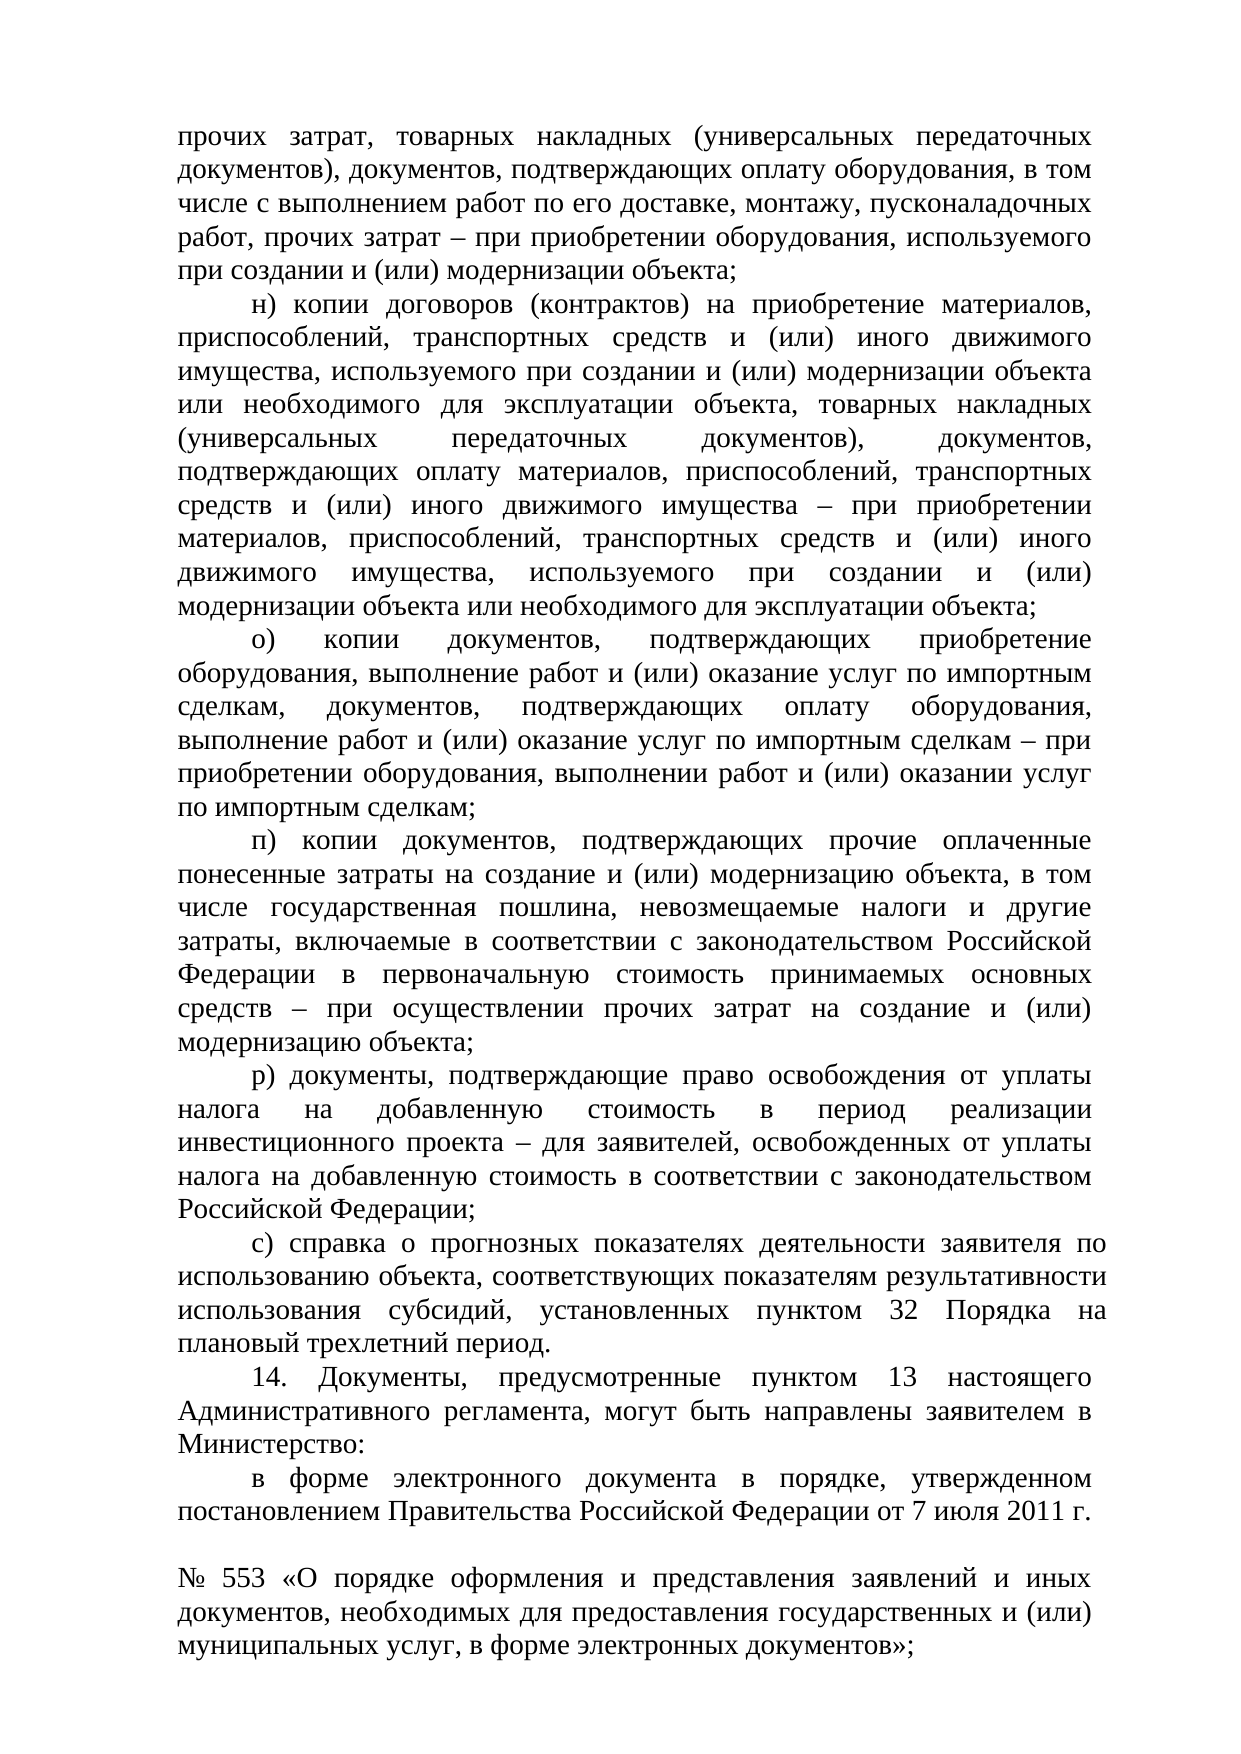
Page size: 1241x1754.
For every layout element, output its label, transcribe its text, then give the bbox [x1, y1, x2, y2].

text о) копии документов, подтверждающих приобретение оборудования, выполнение работ и (или) оказание услуг по импортным сделкам, документов, подтверждающих оплату оборудования, выполнение работ и (или) оказание услуг по импортным сделкам – при приобретении оборудования, выполнении работ и (или) оказании услуг по импортным сделкам; [177, 621, 1092, 822]
text 14. Документы, предусмотренные пунктом 13 настоящего Административного регламента, могут быть направлены заявителем в Министерство: [177, 1359, 1092, 1460]
text п) копии документов, подтверждающих прочие оплаченные понесенные затраты на создание и (или) модернизацию объекта, в том числе государственная пошлина, невозмещаемые налоги и другие затраты, включаемые в соответствии с законодательством Российской Федерации в первоначальную стоимость принимаемых основных средств – при осуществлении прочих затрат на создание и (или) модернизацию объекта; [177, 822, 1092, 1057]
text с) справка о прогнозных показателях деятельности заявителя по использованию объекта, соответствующих показателям результативности использования субсидий, установленных пунктом 32 Порядка на плановый трехлетний период. [177, 1225, 1107, 1359]
text н) копии договоров (контрактов) на приобретение материалов, приспособлений, транспортных средств и (или) иного движимого имущества, используемого при создании и (или) модернизации объекта или необходимого для эксплуатации объекта, товарных накладных (универсальных передаточных документов), документов, подтверждающих оплату материалов, приспособлений, транспортных средств и (или) иного движимого имущества – при приобретении материалов, приспособлений, транспортных средств и (или) иного движимого имущества, используемого при создании и (или) модернизации объекта или необходимого для эксплуатации объекта; [177, 286, 1092, 621]
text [177, 118, 1092, 286]
text р) документы, подтверждающие право освобождения от уплаты налога на добавленную стоимость в период реализации инвестиционного проекта – для заявителей, освобожденных от уплаты налога на добавленную стоимость в соответствии с законодательством Российской Федерации; [177, 1057, 1092, 1225]
text в форме электронного документа в порядке, утвержденном постановлением Правительства Российской Федерации от 7 июля 2011 г. № 553 «О порядке оформления и представления заявлений и иных документов, необходимых для предоставления государственных и (или) муниципальных услуг, в форме электронных документов»; [177, 1460, 1092, 1661]
